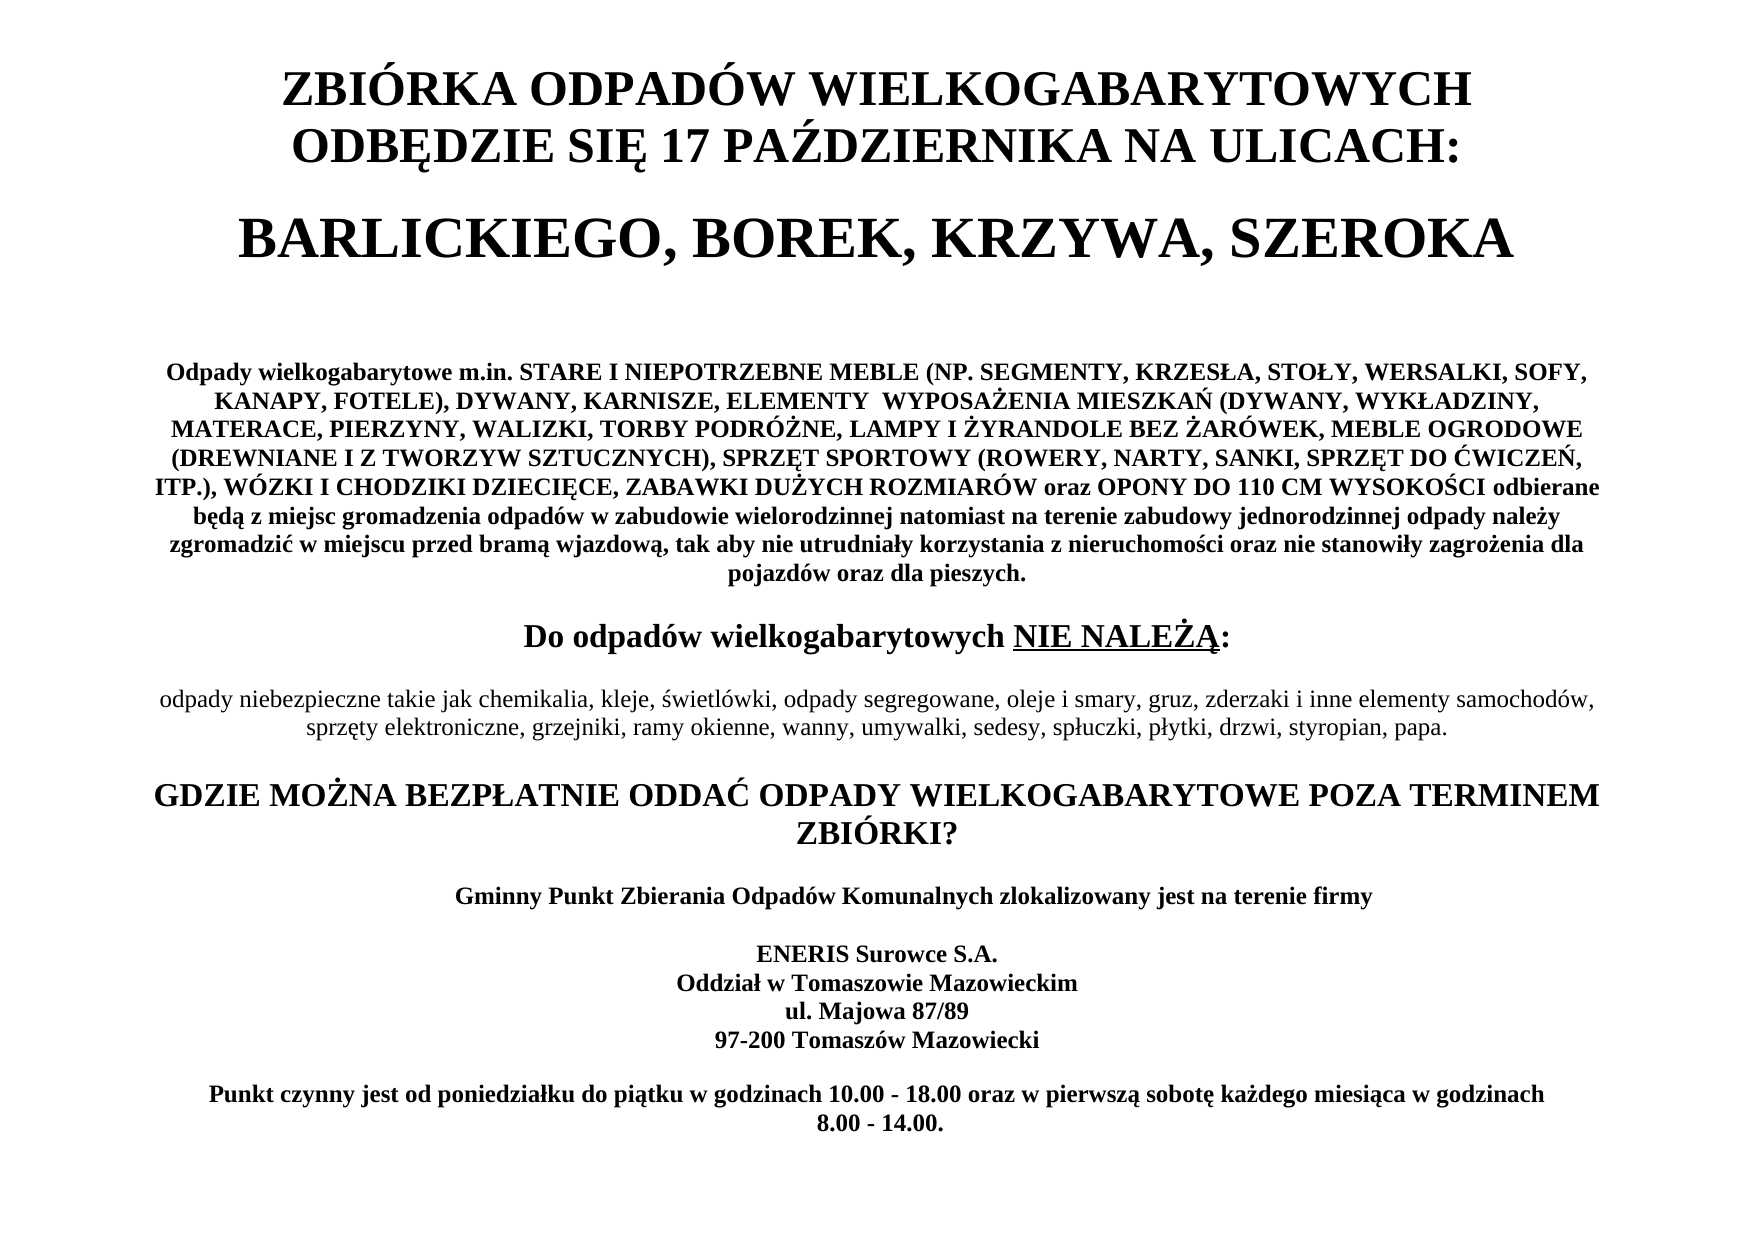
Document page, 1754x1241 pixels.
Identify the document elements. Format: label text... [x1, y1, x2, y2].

text odpady niebezpieczne takie jak chemikalia, kleje, świetlówki, odpady segregowane, oleje i smary, gruz, zderzaki i inne elementy samochodów, sprzęty elektroniczne, grzejniki, ramy okienne, wanny, umywalki, sedesy, spłuczki, płytki, drzwi, styropian, papa. [148, 684, 1606, 741]
text GDZIE MOŻNA BEZPŁATNIE ODDAĆ ODPADY WIELKOGABARYTOWE POZA TERMINEM ZBIÓRKI? [148, 775, 1606, 852]
text Odpady wielkogabarytowe m.in. STARE I NIEPOTRZEBNE MEBLE (NP. SEGMENTY, KRZESŁA, STOŁY, WERSALKI, SOFY, KANAPY, FOTELE), DYWANY, KARNISZE, ELEMENTY WYPOSAŻENIA MIESZKAŃ (DYWANY, WYKŁADZINY, MATERACE, PIERZYNY, WALIZKI, TORBY PODRÓŻNE, LAMPY I ŻYRANDOLE BEZ ŻARÓWEK, MEBLE OGRODOWE (DREWNIANE I Z TWORZYW SZTUCZNYCH), SPRZĘT SPORTOWY (ROWERY, NARTY, SANKI, SPRZĘT DO ĆWICZEŃ, ITP.), WÓZKI I CHODZIKI DZIECIĘCE, ZABAWKI DUŻYCH ROZMIARÓW oraz OPONY DO 110 CM WYSOKOŚCI odbierane będą z miejsc gromadzenia odpadów w zabudowie wielorodzinnej natomiast na terenie zabudowy jednorodzinnej odpady należy zgromadzić w miejscu przed bramą wjazdową, tak aby nie utrudniały korzystania z nieruchomości oraz nie stanowiły zagrożenia dla pojazdów oraz dla pieszych. [148, 357, 1606, 587]
text ZBIÓRKA ODPADÓW WIELKOGABARYTOWYCH ODBĘDZIE SIĘ 17 PAŹDZIERNIKA NA ULICACH: [148, 59, 1606, 174]
text ENERIS Surowce S.A. [148, 939, 1606, 968]
text Punkt czynny jest od poniedziałku do piątku w godzinach 10.00 - 18.00 oraz w pierwszą sobotę każdego miesiąca w godzinach 8.00 - 14.00. [148, 1079, 1606, 1136]
text Oddział w Tomaszowie Mazowieckim ul. Majowa 87/89 [148, 968, 1606, 1025]
text Gminny Punkt Zbierania Odpadów Komunalnych zlokalizowany jest na terenie firmy [148, 881, 1606, 910]
text Do odpadów wielkogabarytowych NIE NALEŻĄ: [148, 616, 1606, 654]
text BARLICKIEGO, BOREK, KRZYWA, SZEROKA [148, 203, 1606, 270]
text 97-200 Tomaszów Mazowiecki [148, 1025, 1606, 1054]
